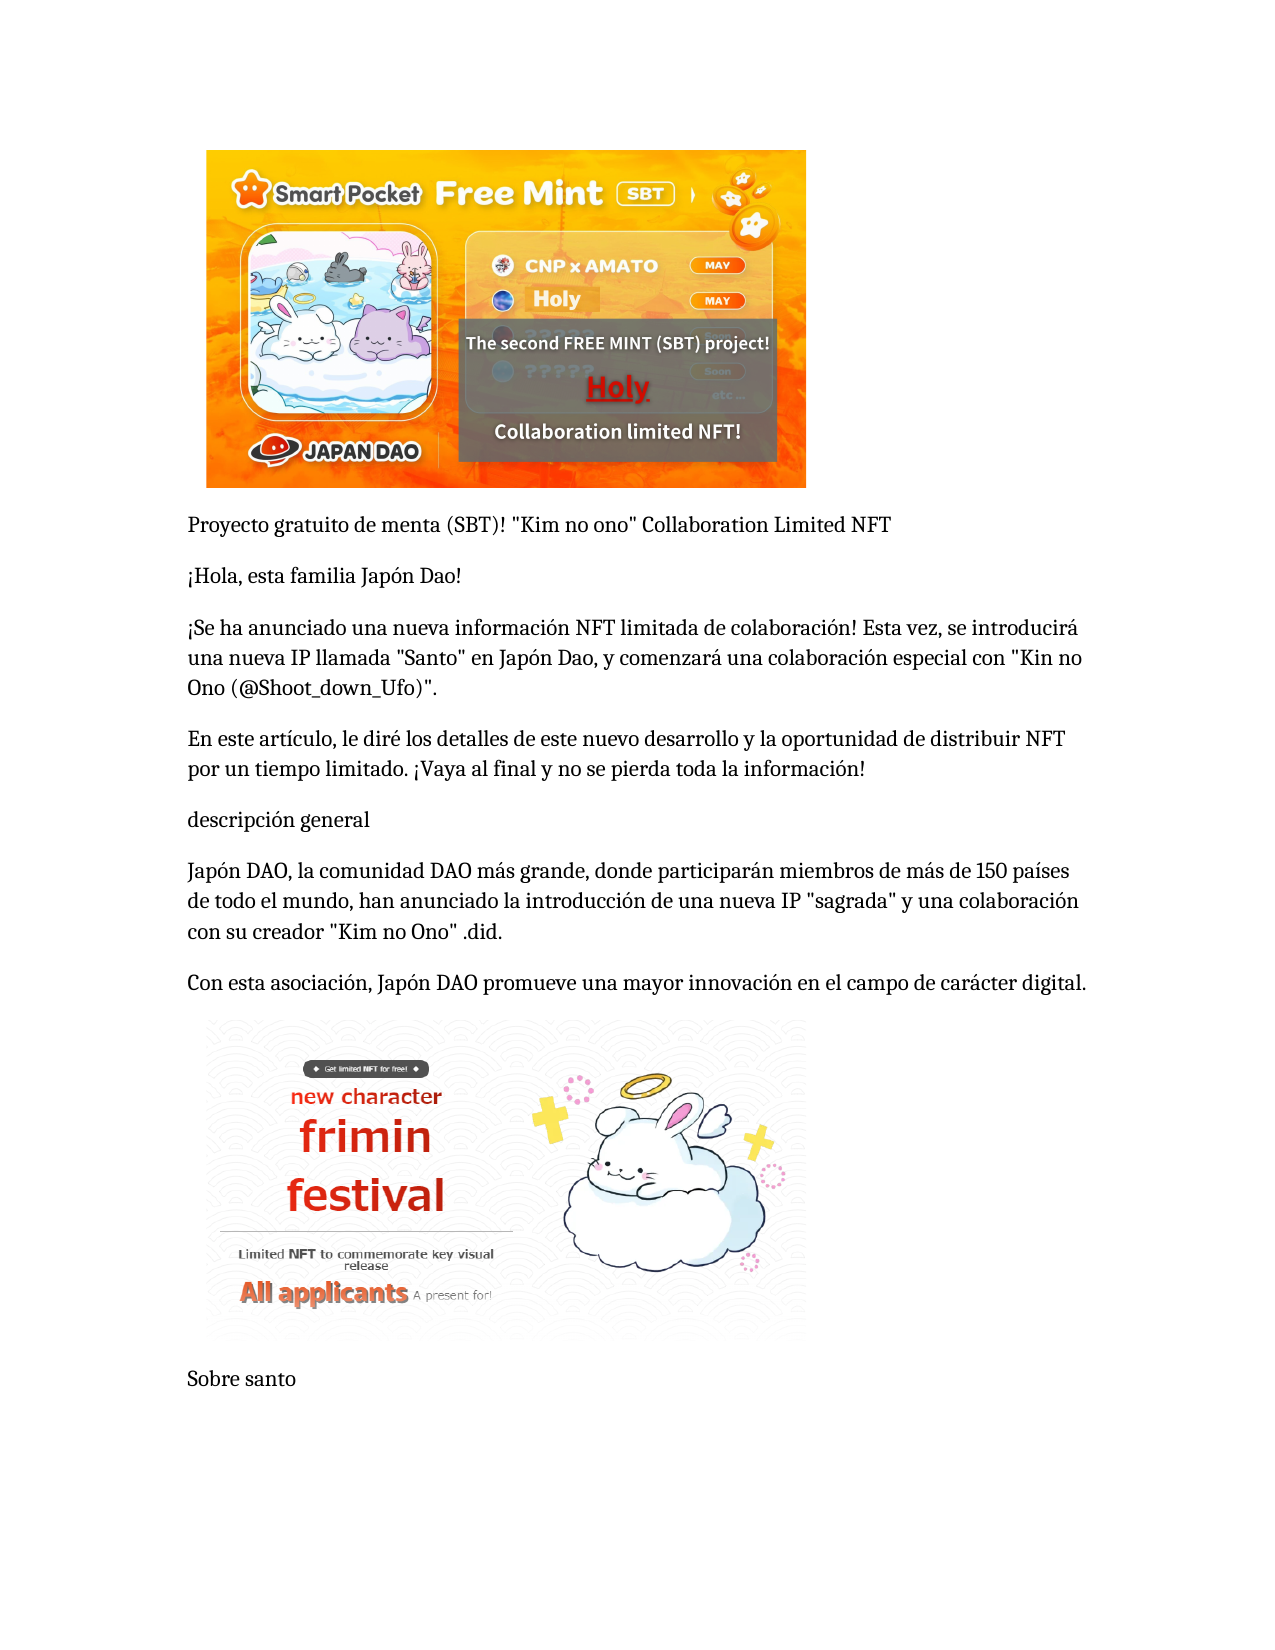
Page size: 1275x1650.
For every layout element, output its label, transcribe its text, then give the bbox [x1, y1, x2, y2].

picture [206, 1020, 807, 1341]
text Proyecto gratuito de menta (SBT)! "Kim no ono" Collaboration Limited NFT [187, 512, 1087, 538]
text descripción general [187, 807, 1087, 833]
text Con esta asociación, Japón DAO promueve una mayor innovación en el campo de carácter digital. [187, 969, 1087, 996]
text En este artículo, le diré los detalles de este nuevo desarrollo y la oportunidad de distribuir NFT por un tiempo limitado. ¡Vaya al final y no se pierda toda la información! [187, 726, 1087, 782]
text ¡Hola, esta familia Japón Dao! [187, 563, 1087, 589]
text Sobre santo [187, 1366, 1087, 1392]
text ¡Se ha anunciado una nueva información NFT limitada de colaboración! Esta vez, se introducirá una nueva IP llamada "Santo" en Japón Dao, y comenzará una colaboración especial con "Kin no Ono (@Shoot_down_Ufo)". [187, 614, 1087, 701]
text Japón DAO, la comunidad DAO más grande, donde participarán miembros de más de 150 países de todo el mundo, han anunciado la introducción de una nueva IP "sagrada" y una colaboración con su creador "Kim no Ono" .did. [187, 858, 1087, 945]
picture [206, 150, 807, 488]
